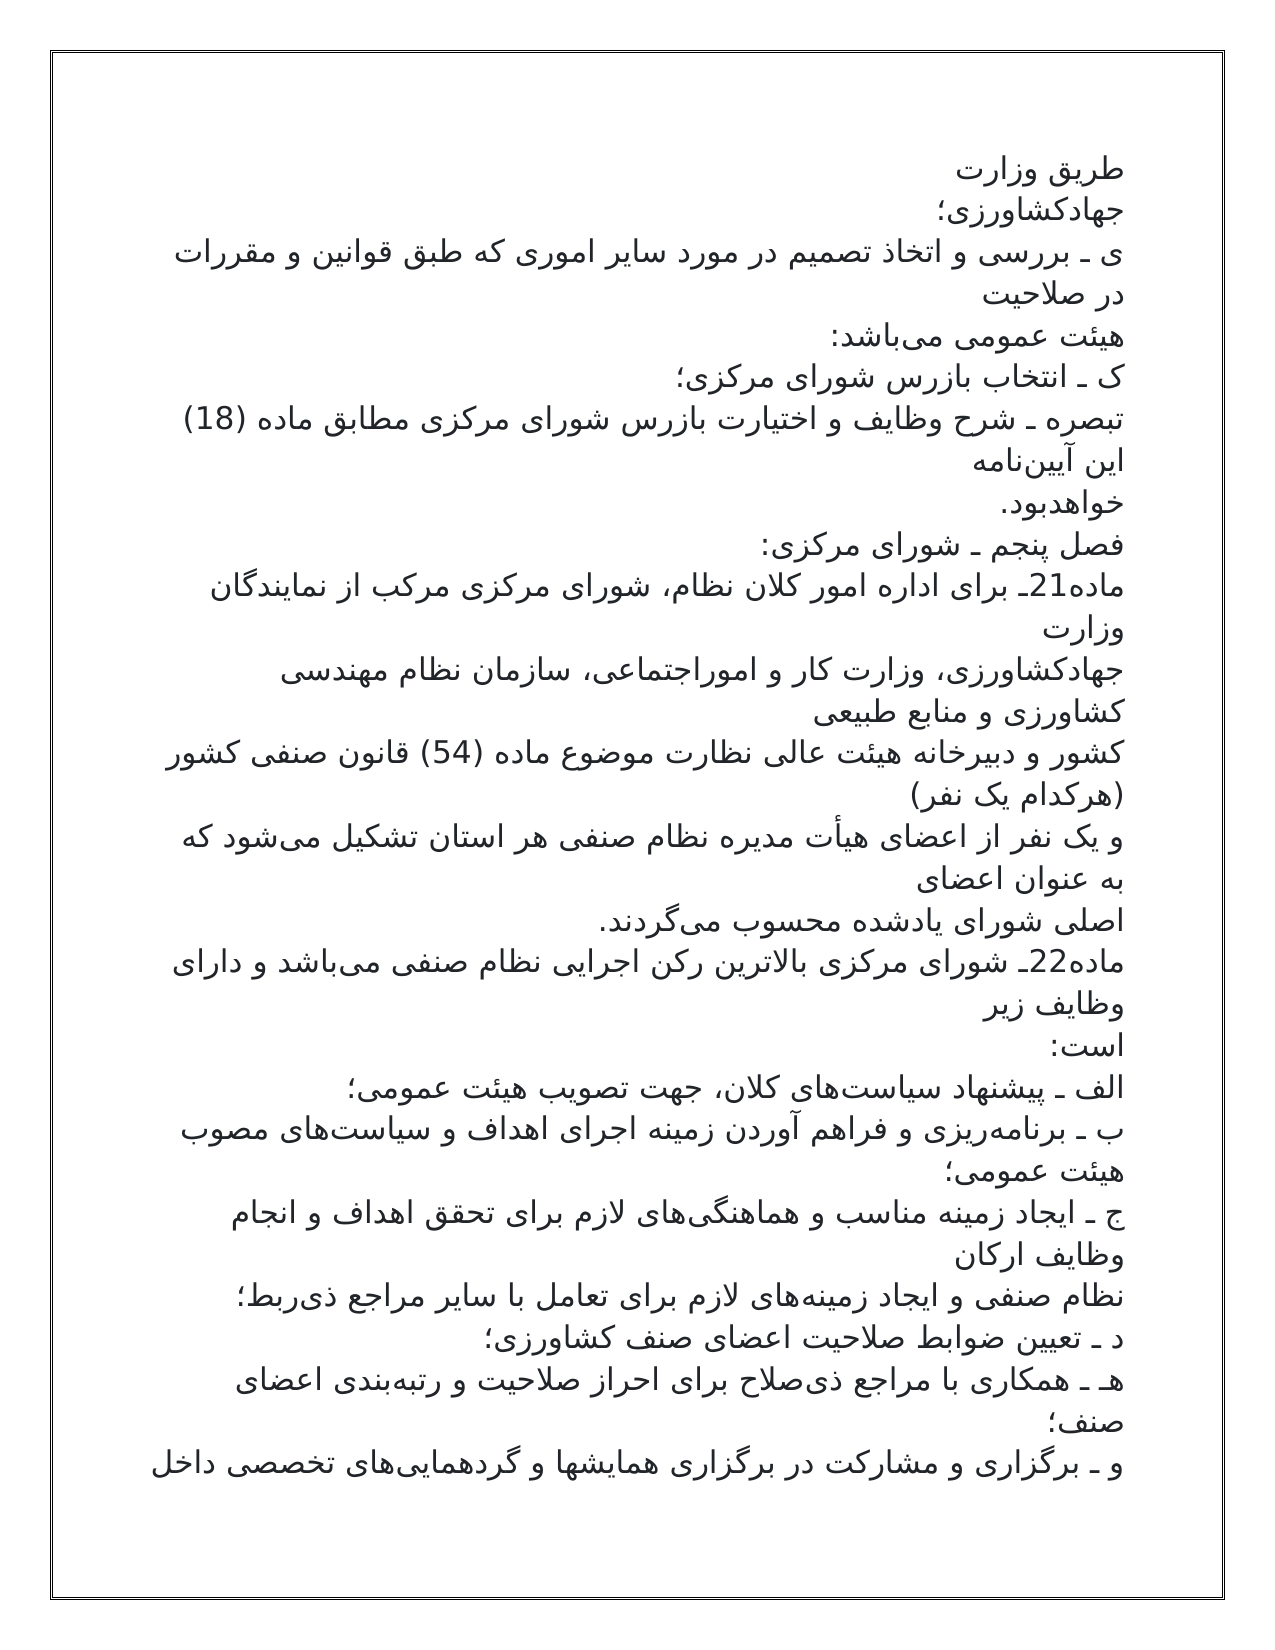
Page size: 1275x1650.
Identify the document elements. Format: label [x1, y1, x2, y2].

text [150, 150, 1125, 1445]
